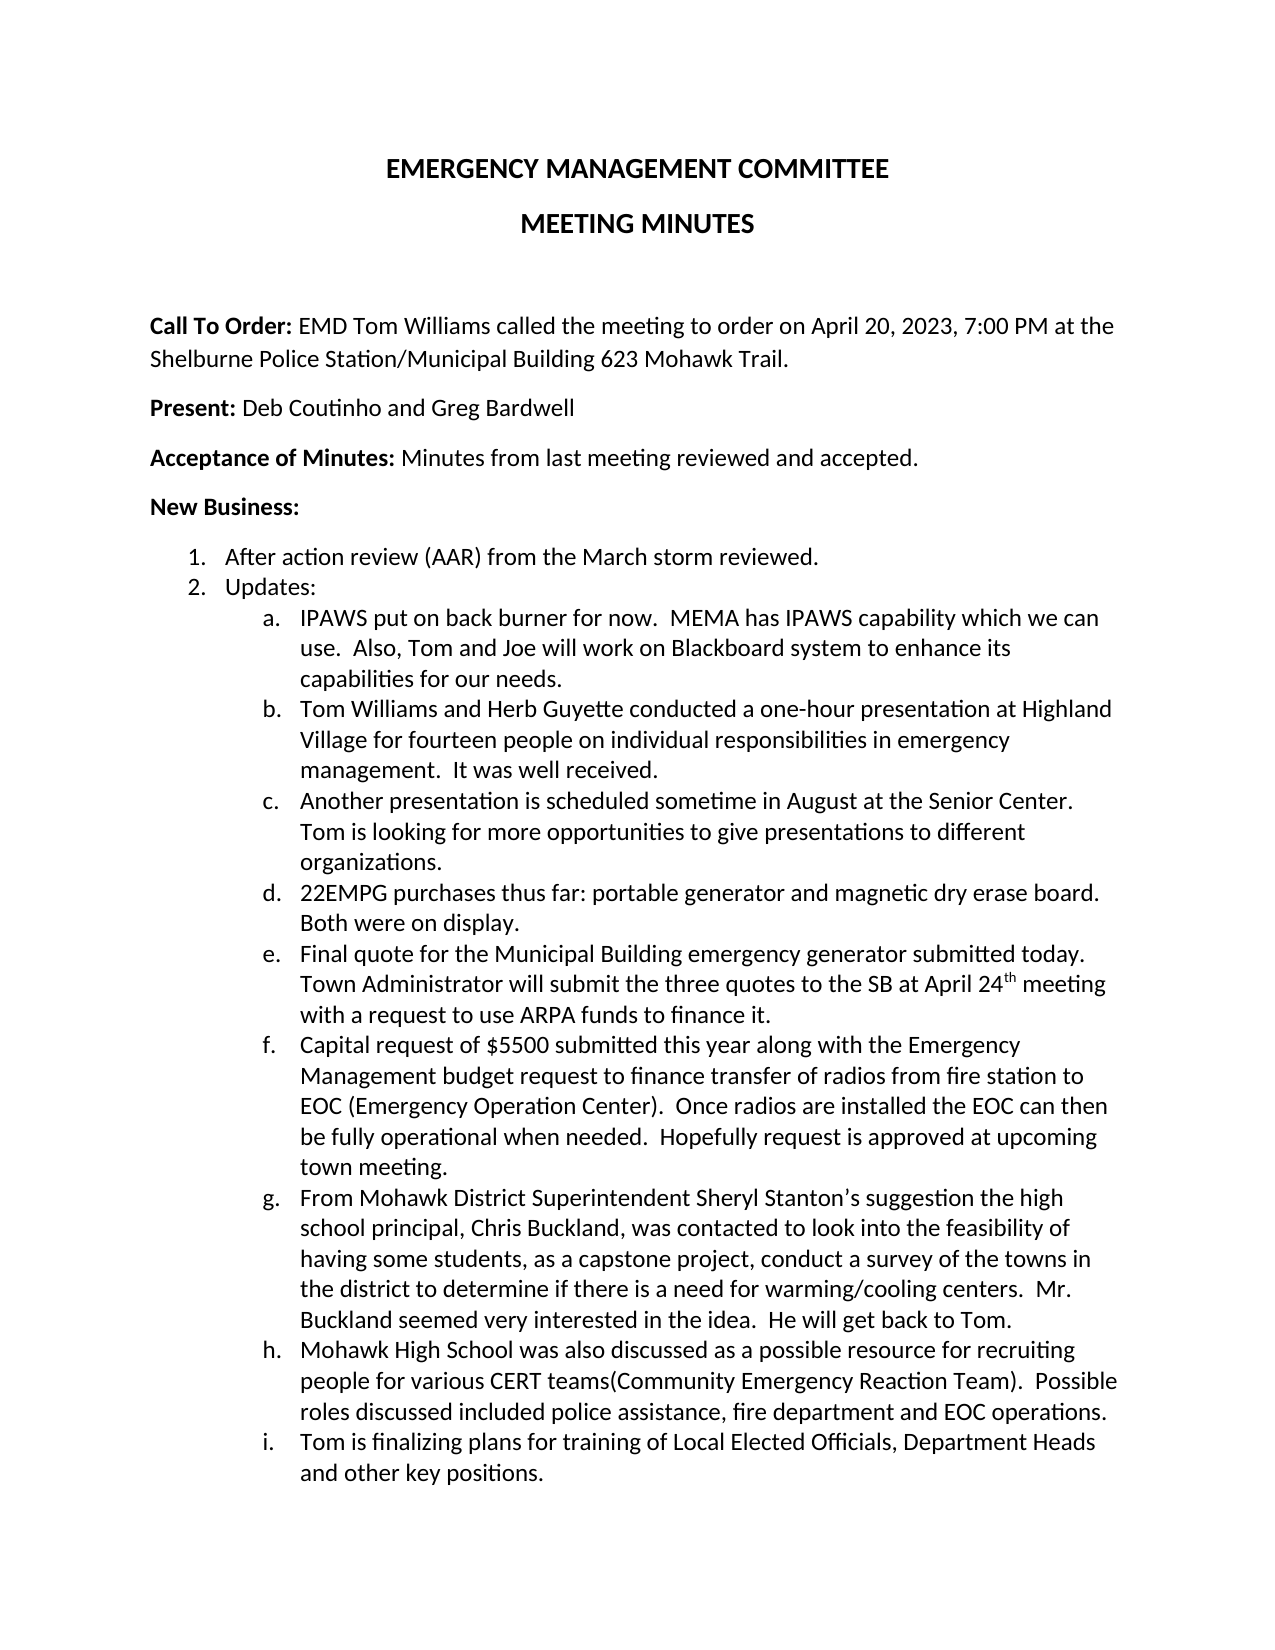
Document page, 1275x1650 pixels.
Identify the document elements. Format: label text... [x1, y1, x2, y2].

list 22EMPG purchases thus far: portable generator and magnetic dry erase board. Both were on display. [262, 877, 1125, 938]
text EMERGENCY MANAGEMENT COMMITTEE [150, 150, 1125, 186]
text Present: Deb Coutinho and Greg Bardwell [150, 392, 1125, 423]
list Another presentation is scheduled sometime in August at the Senior Center. Tom is looking for more opportunities to give presentations to different organizations. [262, 785, 1125, 877]
list Tom is finalizing plans for training of Local Elected Officials, Department Heads and other key positions. [262, 1426, 1125, 1487]
text Call To Order: EMD Tom Williams called the meeting to order on April 20, 2023, 7:00 PM at the Shelburne Police Station/Municipal Building 623 Mohawk Trail. [150, 310, 1125, 373]
text New Business: [150, 491, 1125, 522]
list Mohawk High School was also discussed as a possible resource for recruiting people for various CERT teams(Community Emergency Reaction Team). Possible roles discussed included police assistance, fire department and EOC operations. [262, 1334, 1125, 1426]
text Acceptance of Minutes: Minutes from last meeting reviewed and accepted. [150, 442, 1125, 472]
list Capital request of $5500 submitted this year along with the Emergency Management budget request to finance transfer of radios from fire station to EOC (Emergency Operation Center). Once radios are installed the EOC can then be fully operational when needed. Hopefully request is approved at upcoming town meeting. [262, 1029, 1125, 1182]
list After action review (AAR) from the March storm reviewed. [187, 541, 1125, 572]
list Updates: [187, 572, 1125, 602]
list Final quote for the Municipal Building emergency generator submitted today. Town Administrator will submit the three quotes to the SB at April 24th meeting with a request to use ARPA funds to finance it. [262, 938, 1125, 1029]
list IPAWS put on back burner for now. MEMA has IPAWS capability which we can use. Also, Tom and Joe will work on Blackboard system to enhance its capabilities for our needs. [262, 602, 1125, 694]
list Tom Williams and Herb Guyette conducted a one-hour presentation at Highland Village for fourteen people on individual responsibilities in emergency management. It was well received. [262, 694, 1125, 785]
list From Mohawk District Superintendent Sheryl Stanton’s suggestion the high school principal, Chris Buckland, was contacted to look into the feasibility of having some students, as a capstone project, conduct a survey of the towns in the district to determine if there is a need for warming/cooling centers. Mr. Buckland seemed very interested in the idea. He will get back to Tom. [262, 1182, 1125, 1334]
text MEETING MINUTES [150, 205, 1125, 241]
